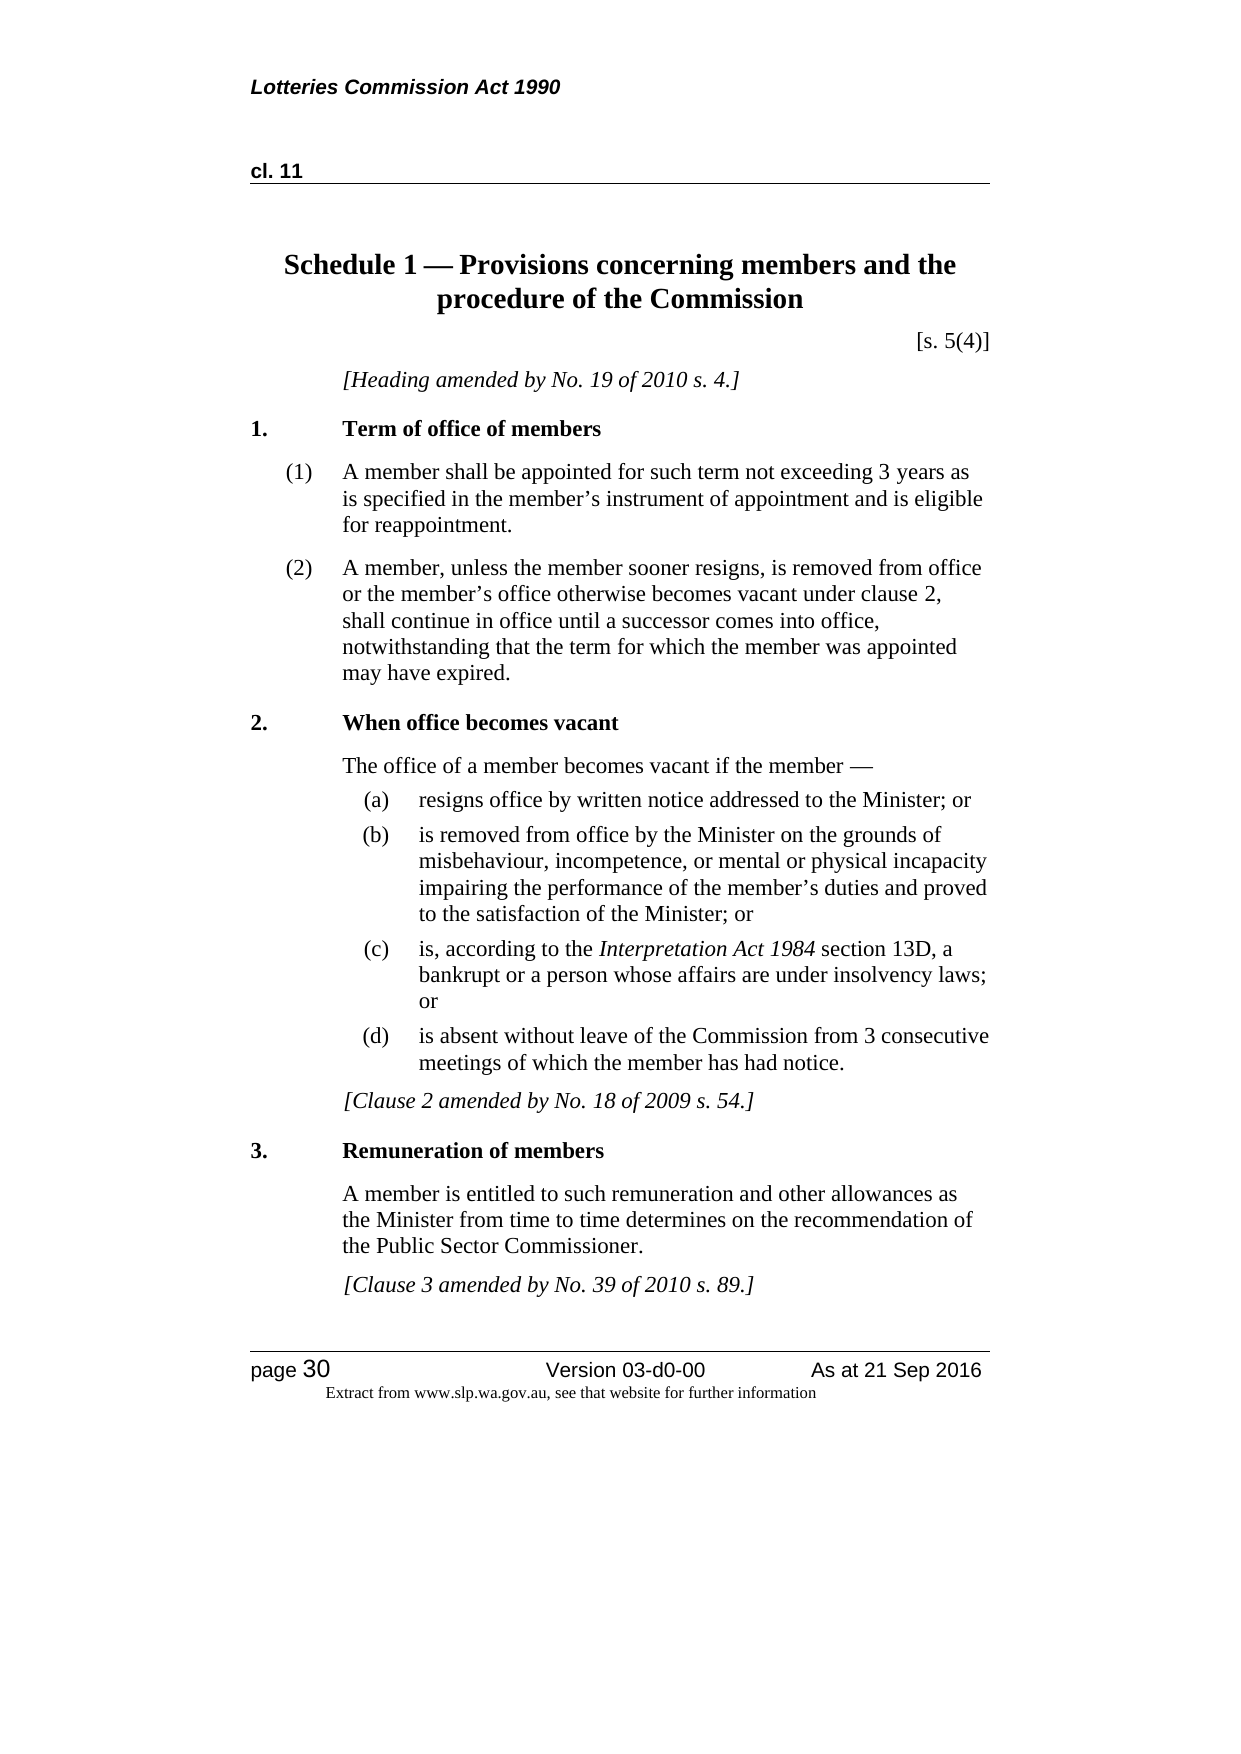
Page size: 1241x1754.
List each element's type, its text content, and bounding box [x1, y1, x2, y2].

text [Clause 2 amended by No. 18 of 2009 s. 54.] [250, 1087, 990, 1114]
subtitle Schedule 1 — Provisions concerning members and the procedure of the Commission [250, 247, 990, 314]
text [Clause 3 amended by No. 39 of 2010 s. 89.] [250, 1271, 990, 1298]
subtitle 1. Term of office of members [250, 415, 990, 442]
text (2) A member, unless the member sooner resigns, is removed from office or the member’s office otherwise becomes vacant under clause 2, shall continue in office until a successor comes into office, notwithstanding that the term for which the member was appointed may have expired. [250, 554, 990, 686]
subtitle 2. When office becomes vacant [250, 709, 990, 735]
text (1) A member shall be appointed for such term not exceeding 3 years as is specified in the member’s instrument of appointment and is eligible for reappointment. [250, 458, 990, 537]
text (d) is absent without leave of the Commission from 3 consecutive meetings of which the member has had notice. [250, 1022, 990, 1075]
text (b) is removed from office by the Minister on the grounds of misbehaviour, incompetence, or mental or physical incapacity impairing the performance of the member’s duties and proved to the satisfaction of the Minister; or [250, 821, 990, 926]
subtitle [Heading amended by No. 19 of 2010 s. 4.] [250, 366, 990, 392]
text (a) resigns office by written notice addressed to the Minister; or [250, 786, 990, 813]
text (c) is, according to the Interpretation Act 1984 section 13D, a bankrupt or a person whose affairs are under insolvency laws; or [250, 935, 990, 1014]
subtitle 3. Remuneration of members [250, 1137, 990, 1163]
text The office of a member becomes vacant if the member — [250, 752, 990, 778]
text [s. 5(4)] [250, 327, 990, 353]
text A member is entitled to such remuneration and other allowances as the Minister from time to time determines on the recommendation of the Public Sector Commissioner. [250, 1180, 990, 1259]
